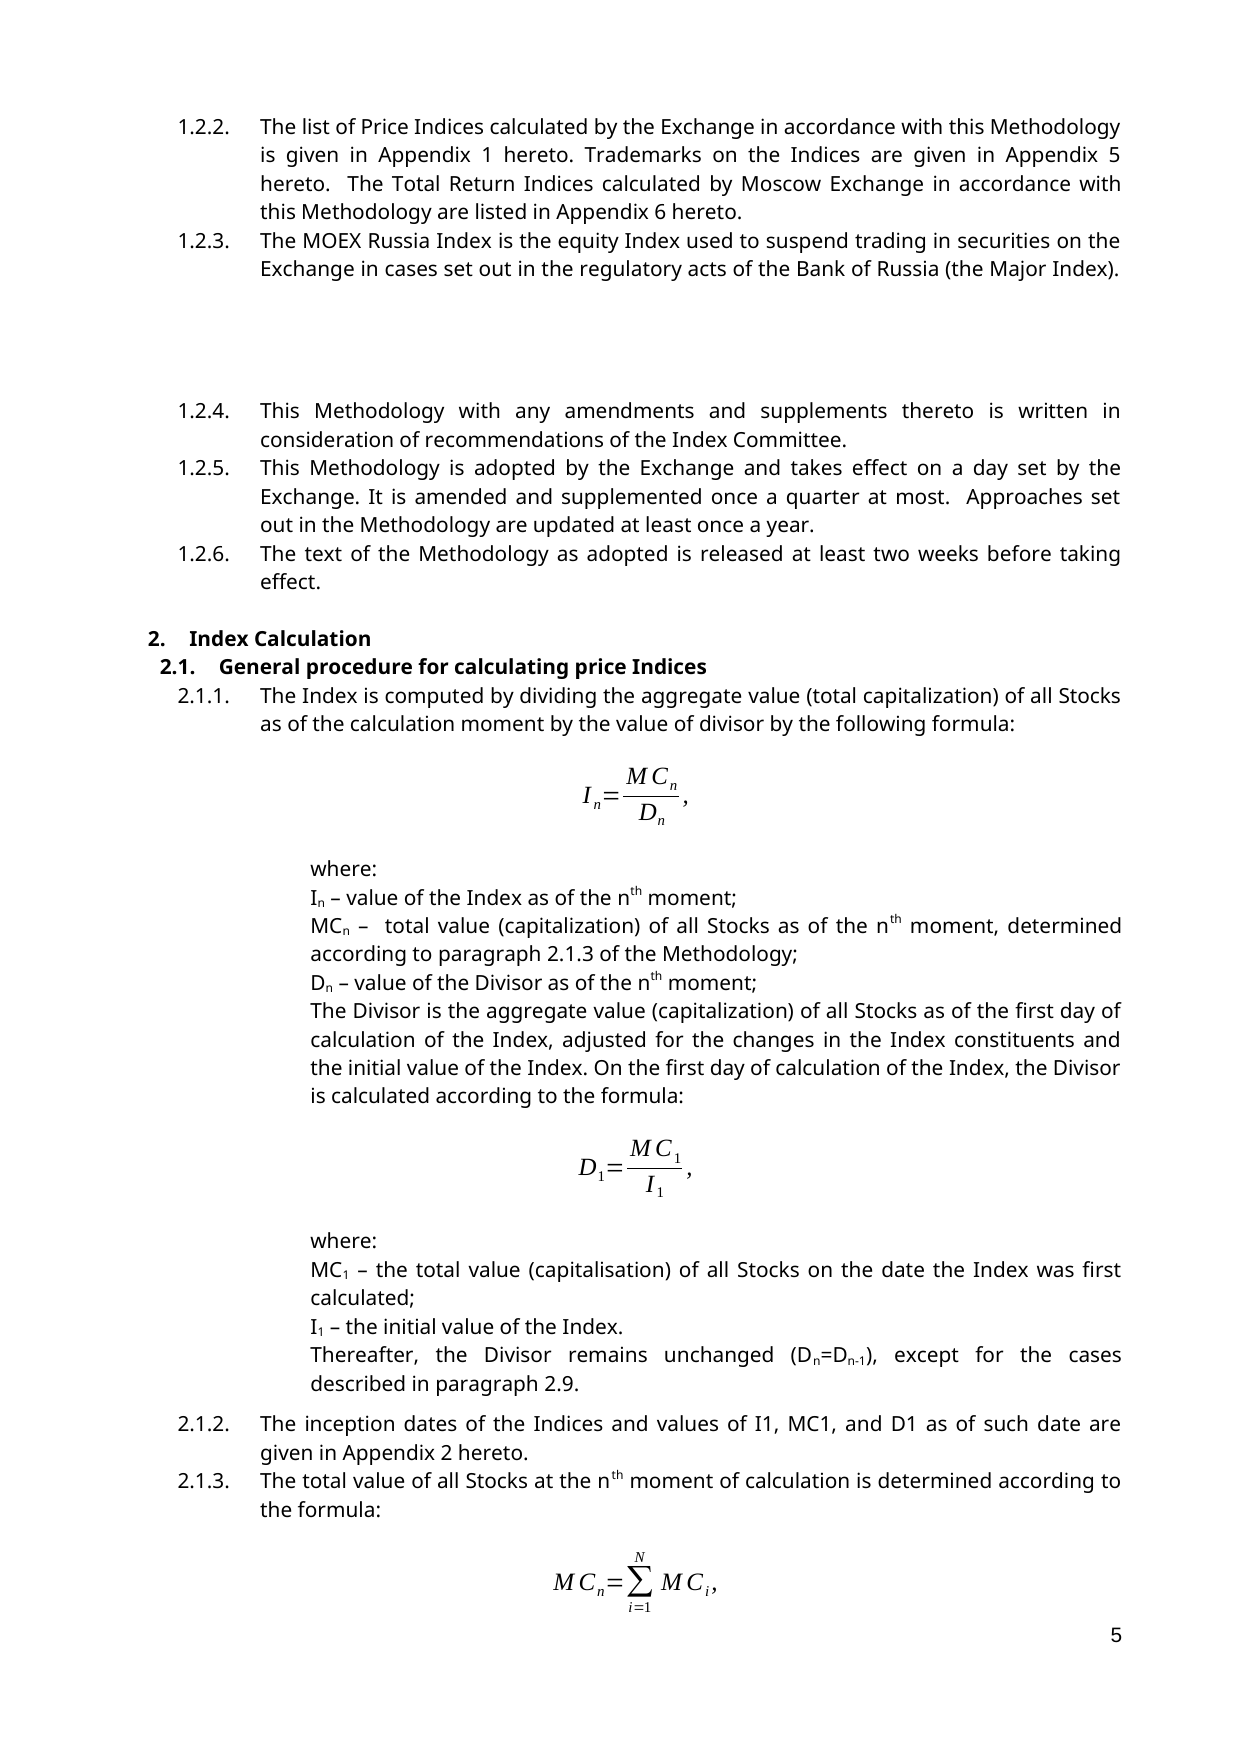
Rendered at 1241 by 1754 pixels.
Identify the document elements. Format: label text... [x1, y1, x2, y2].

text MC1 – the total value (capitalisation) of all Stocks on the date the Index was first calculated; [310, 1255, 1122, 1312]
text This Methodology with any amendments and supplements thereto is written in consideration of recommendations of the Index Committee. [177, 397, 1122, 453]
text where: [310, 854, 1122, 883]
text The total value of all Stocks at the nth moment of calculation is determined according to the formula: [177, 1466, 1122, 1523]
text The Index is computed by dividing the aggregate value (total capitalization) of all Stocks as of the calculation moment by the value of divisor by the following formula: [177, 681, 1122, 738]
text I1 – the initial value of the Index. [310, 1312, 1122, 1340]
text In – value of the Index as of the nth moment; [310, 883, 1122, 911]
subtitle Index Calculation [148, 624, 1122, 652]
text The text of the Methodology as adopted is released at least two weeks before taking effect. [177, 539, 1122, 596]
text The Divisor is the aggregate value (capitalization) of all Stocks as of the first day of calculation of the Index, adjusted for the changes in the Index constituents and the initial value of the Index. On the first day of calculation of the Index, the Divisor is calculated according to the formula: [310, 996, 1122, 1110]
text The inception dates of the Indices and values of I1, MC1, and D1 as of such date are given in Appendix 2 hereto. [177, 1409, 1122, 1466]
text The MOEX Russia Index is the equity Index used to suspend trading in securities on the Exchange in cases set out in the regulatory acts of the Bank of Russia (the Major Index). [177, 226, 1122, 397]
text where: [310, 1226, 1122, 1255]
text This Methodology is adopted by the Exchange and takes effect on a day set by the Exchange. It is amended and supplemented once a quarter at most. Approaches set out in the Methodology are updated at least once a year. [177, 453, 1122, 539]
text Thereafter, the Divisor remains unchanged (Dn=Dn-1), except for the cases described in paragraph 2.9. [310, 1340, 1122, 1397]
text Dn – value of the Divisor as of the nth moment; [310, 968, 1122, 996]
text MCn – total value (capitalization) of all Stocks as of the nth moment, determined according to paragraph 2.1.3 of the Methodology; [310, 911, 1122, 968]
title General procedure for calculating price Indices [159, 652, 1122, 681]
text The list of Price Indices calculated by the Exchange in accordance with this Methodology is given in Appendix 1 hereto. Trademarks on the Indices are given in Appendix 5 hereto. The Total Return Indices calculated by Moscow Exchange in accordance with this Methodology are listed in Appendix 6 hereto. [177, 112, 1122, 226]
